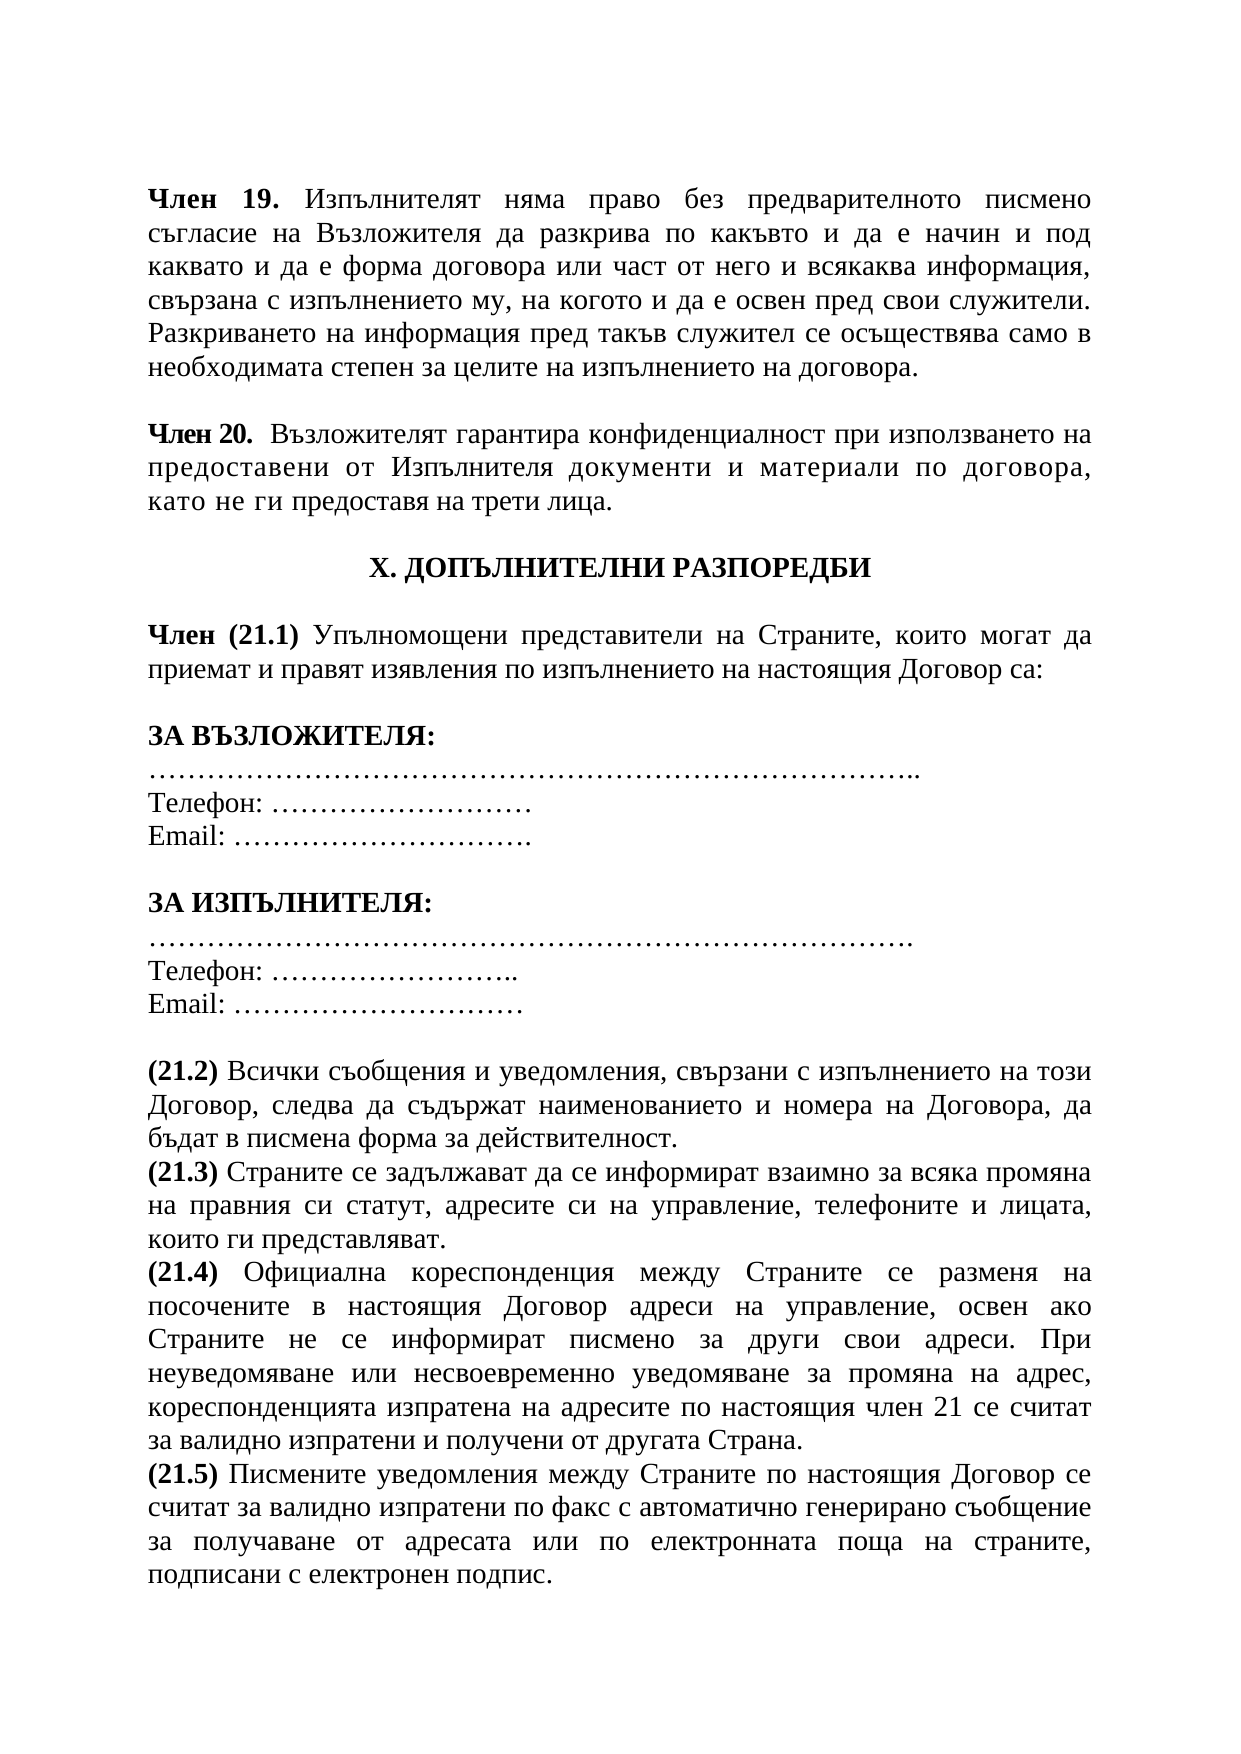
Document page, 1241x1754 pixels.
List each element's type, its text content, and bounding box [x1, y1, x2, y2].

text …………………………………………………………………….. [148, 751, 1093, 785]
text Член (21.1) Упълномощени представители на Страните, които могат да приемат и правят изявления по изпълнението на настоящия Договор са: [148, 617, 1093, 684]
text Email: ………………………… [148, 986, 1093, 1020]
text ЗА ВЪЗЛОЖИТЕЛЯ: [148, 718, 1093, 751]
text (21.3) Страните се задължават да се информират взаимно за всяка промяна на правния си статут, адресите си на управление, телефоните и лицата, които ги представляват. [148, 1154, 1093, 1254]
text Х. ДОПЪЛНИТЕЛНИ РАЗПОРЕДБИ [148, 550, 1093, 584]
text ЗА ИЗПЪЛНИТЕЛЯ: [148, 886, 1093, 919]
text Телефон: …………………….. [148, 953, 1093, 986]
text (21.2) Всички съобщения и уведомления, свързани с изпълнението на този Договор, следва да съдържат наименованието и номера на Договора, да бъдат в писмена форма за действителност. [148, 1053, 1093, 1154]
text (21.4) Официална кореспонденция между Страните се разменя на посочените в настоящия Договор адреси на управление, освен ако Страните не се информират писмено за други свои адреси. При неуведомяване или несвоевременно уведомяване за промяна на адрес, кореспонденцията изпратена на адресите по настоящия член 21 се считат за валидно изпратени и получени от другата Страна. [148, 1254, 1093, 1456]
text Email: …………………………. [148, 818, 1093, 852]
text Телефон: ……………………… [148, 785, 1093, 818]
text Член 20. Възложителят гарантира конфиденциалност при използването на предоставени от Изпълнителя документи и материали по договора, като не ги предоставя на трети лица. [148, 416, 1093, 517]
text (21.5) Писмените уведомления между Страните по настоящия Договор се считат за валидно изпратени по факс с автоматично генерирано съобщение за получаване от адресата или по електронната поща на страните, подписани с електронен подпис. [148, 1456, 1093, 1590]
text Член 19. Изпълнителят няма право без предварителното писмено съгласие на Възложителя да разкрива по какъвто и да е начин и под каквато и да е форма договора или част от него и всякаква информация, свързана с изпълнението му, на когото и да е освен пред свои служители. Разкриването на информация пред такъв служител се осъществява само в необходимата степен за целите на изпълнението на договора. [148, 181, 1093, 382]
text ……………………………………………………………………. [148, 919, 1093, 953]
